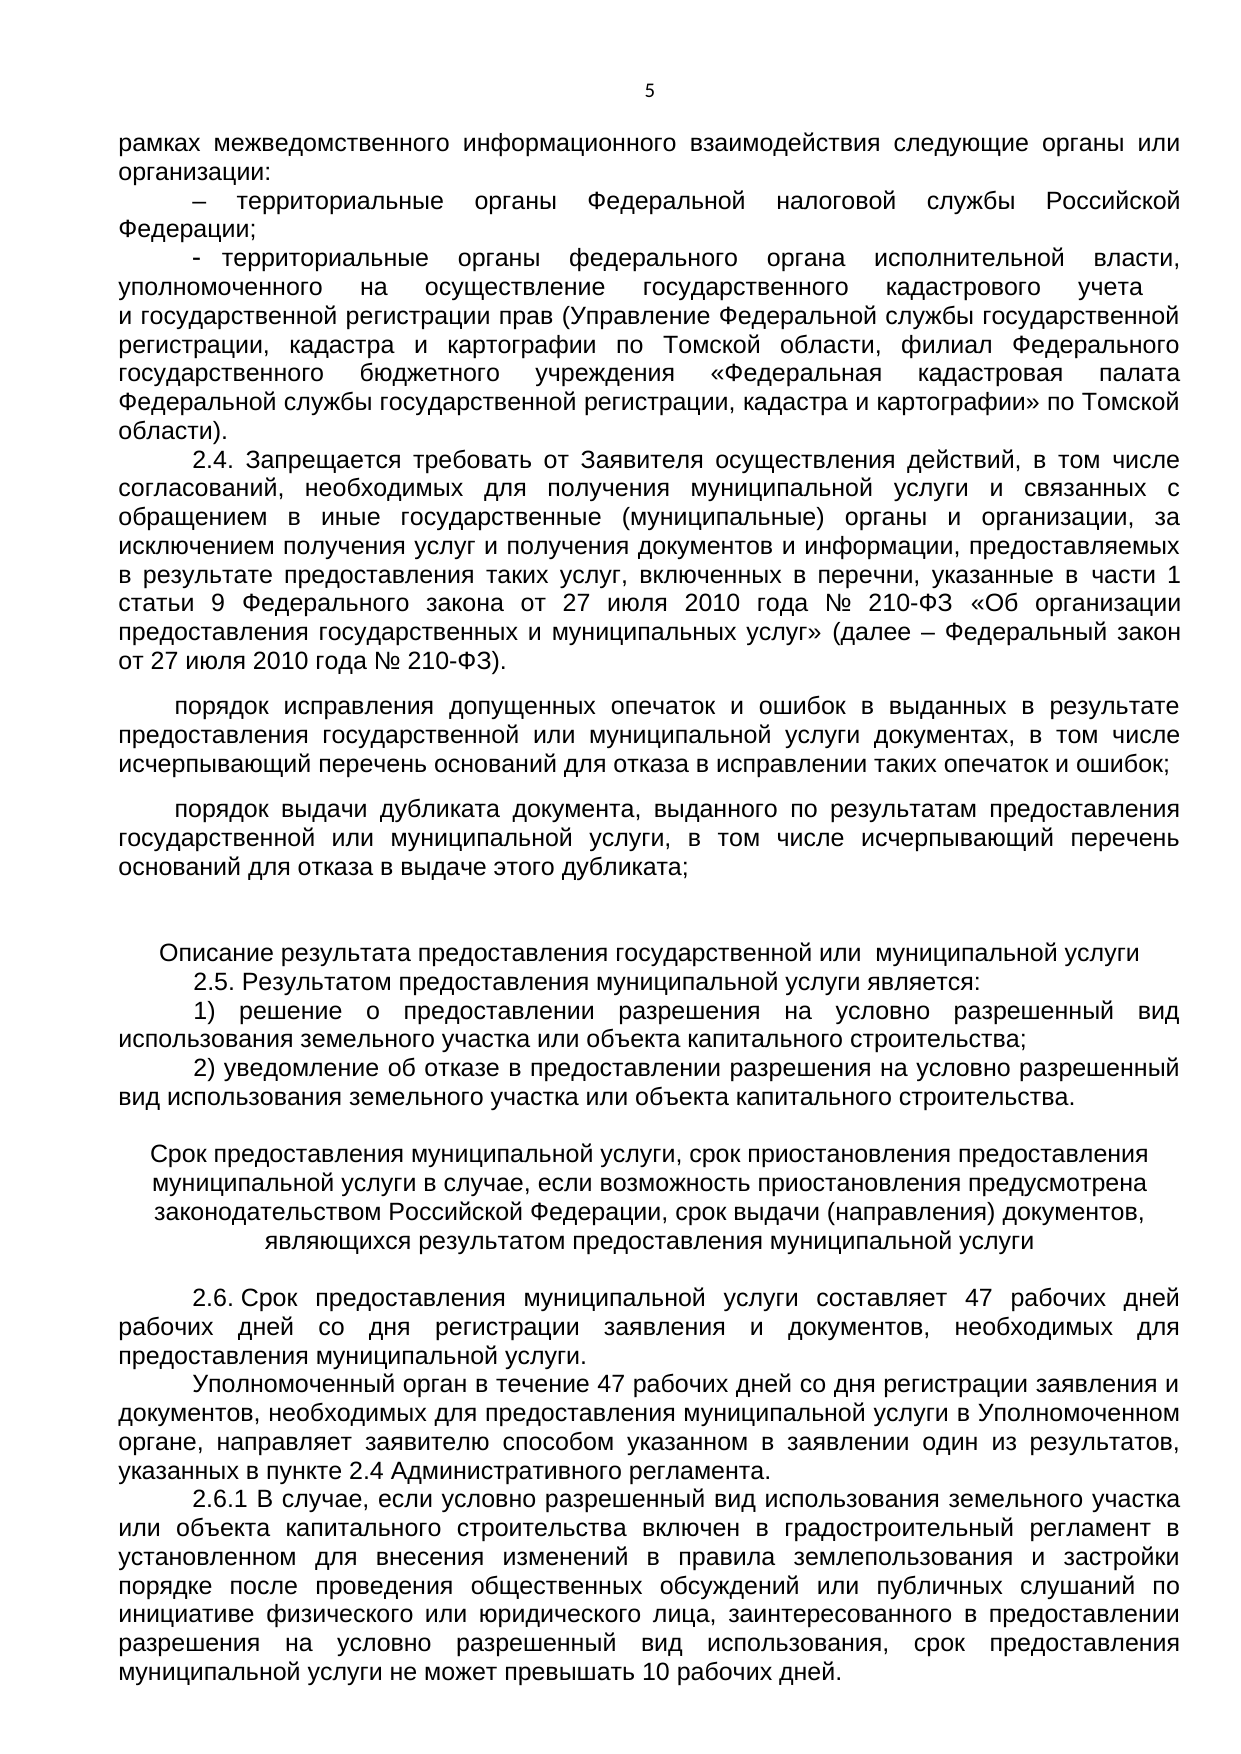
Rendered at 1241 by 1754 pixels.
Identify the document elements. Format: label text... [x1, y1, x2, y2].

text 2.5. Результатом предоставления муниципальной услуги является: [118, 967, 1181, 996]
text 2.6. Срок предоставления муниципальной услуги составляет 47 рабочих дней рабочих дней со дня регистрации заявления и документов, необходимых для предоставления муниципальной услуги. [118, 1283, 1181, 1369]
text Срок предоставления муниципальной услуги, срок приостановления предоставления муниципальной услуги в случае, если возможность приостановления предусмотрена законодательством Российской Федерации, срок выдачи (направления) документов, являющихся результатом предоставления муниципальной услуги [118, 1139, 1181, 1254]
text порядок выдачи дубликата документа, выданного по результатам предоставления государственной или муниципальной услуги, в том числе исчерпывающий перечень оснований для отказа в выдаче этого дубликата; [118, 794, 1181, 881]
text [118, 128, 1181, 186]
text Описание результата предоставления государственной или муниципальной услуги [118, 938, 1181, 967]
text 2.4. Запрещается требовать от Заявителя осуществления действий, в том числе согласований, необходимых для получения муниципальной услуги и связанных с обращением в иные государственные (муниципальные) органы и организации, за исключением получения услуг и получения документов и информации, предоставляемых в результате предоставления таких услуг, включенных в перечни, указанные в части 1 статьи 9 Федерального закона от 27 июля 2010 года № 210-ФЗ «Об организации предоставления государственных и муниципальных услуг» (далее – Федеральный закон от 27 июля 2010 года № 210-ФЗ). [118, 444, 1181, 674]
text порядок исправления допущенных опечаток и ошибок в выданных в результате предоставления государственной или муниципальной услуги документах, в том числе исчерпывающий перечень оснований для отказа в исправлении таких опечаток и ошибок; [118, 691, 1181, 778]
list территориальные органы федерального органа исполнительной власти, уполномоченного на осуществление государственного кадастрового учета и государственной регистрации прав (Управление Федеральной службы государственной регистрации, кадастра и картографии по Томской области, филиал Федерального государственного бюджетного учреждения «Федеральная кадастровая палата Федеральной службы государственной регистрации, кадастра и картографии» по Томской области). [118, 243, 1181, 444]
text – территориальные органы Федеральной налоговой службы Российской Федерации; [118, 186, 1181, 243]
text 1) решение о предоставлении разрешения на условно разрешенный вид использования земельного участка или объекта капитального строительства; [118, 996, 1181, 1053]
text 2.6.1 В случае, если условно разрешенный вид использования земельного участка или объекта капитального строительства включен в градостроительный регламент в установленном для внесения изменений в правила землепользования и застройки порядке после проведения общественных обсуждений или публичных слушаний по инициативе физического или юридического лица, заинтересованного в предоставлении разрешения на условно разрешенный вид использования, срок предоставления муниципальной услуги не может превышать 10 рабочих дней. [118, 1484, 1181, 1686]
text 2) уведомление об отказе в предоставлении разрешения на условно разрешенный вид использования земельного участка или объекта капитального строительства. [118, 1053, 1181, 1111]
text Уполномоченный орган в течение 47 рабочих дней со дня регистрации заявления и документов, необходимых для предоставления муниципальной услуги в Уполномоченном органе, направляет заявителю способом указанном в заявлении один из результатов, указанных в пункте 2.4 Административного регламента. [118, 1369, 1181, 1484]
